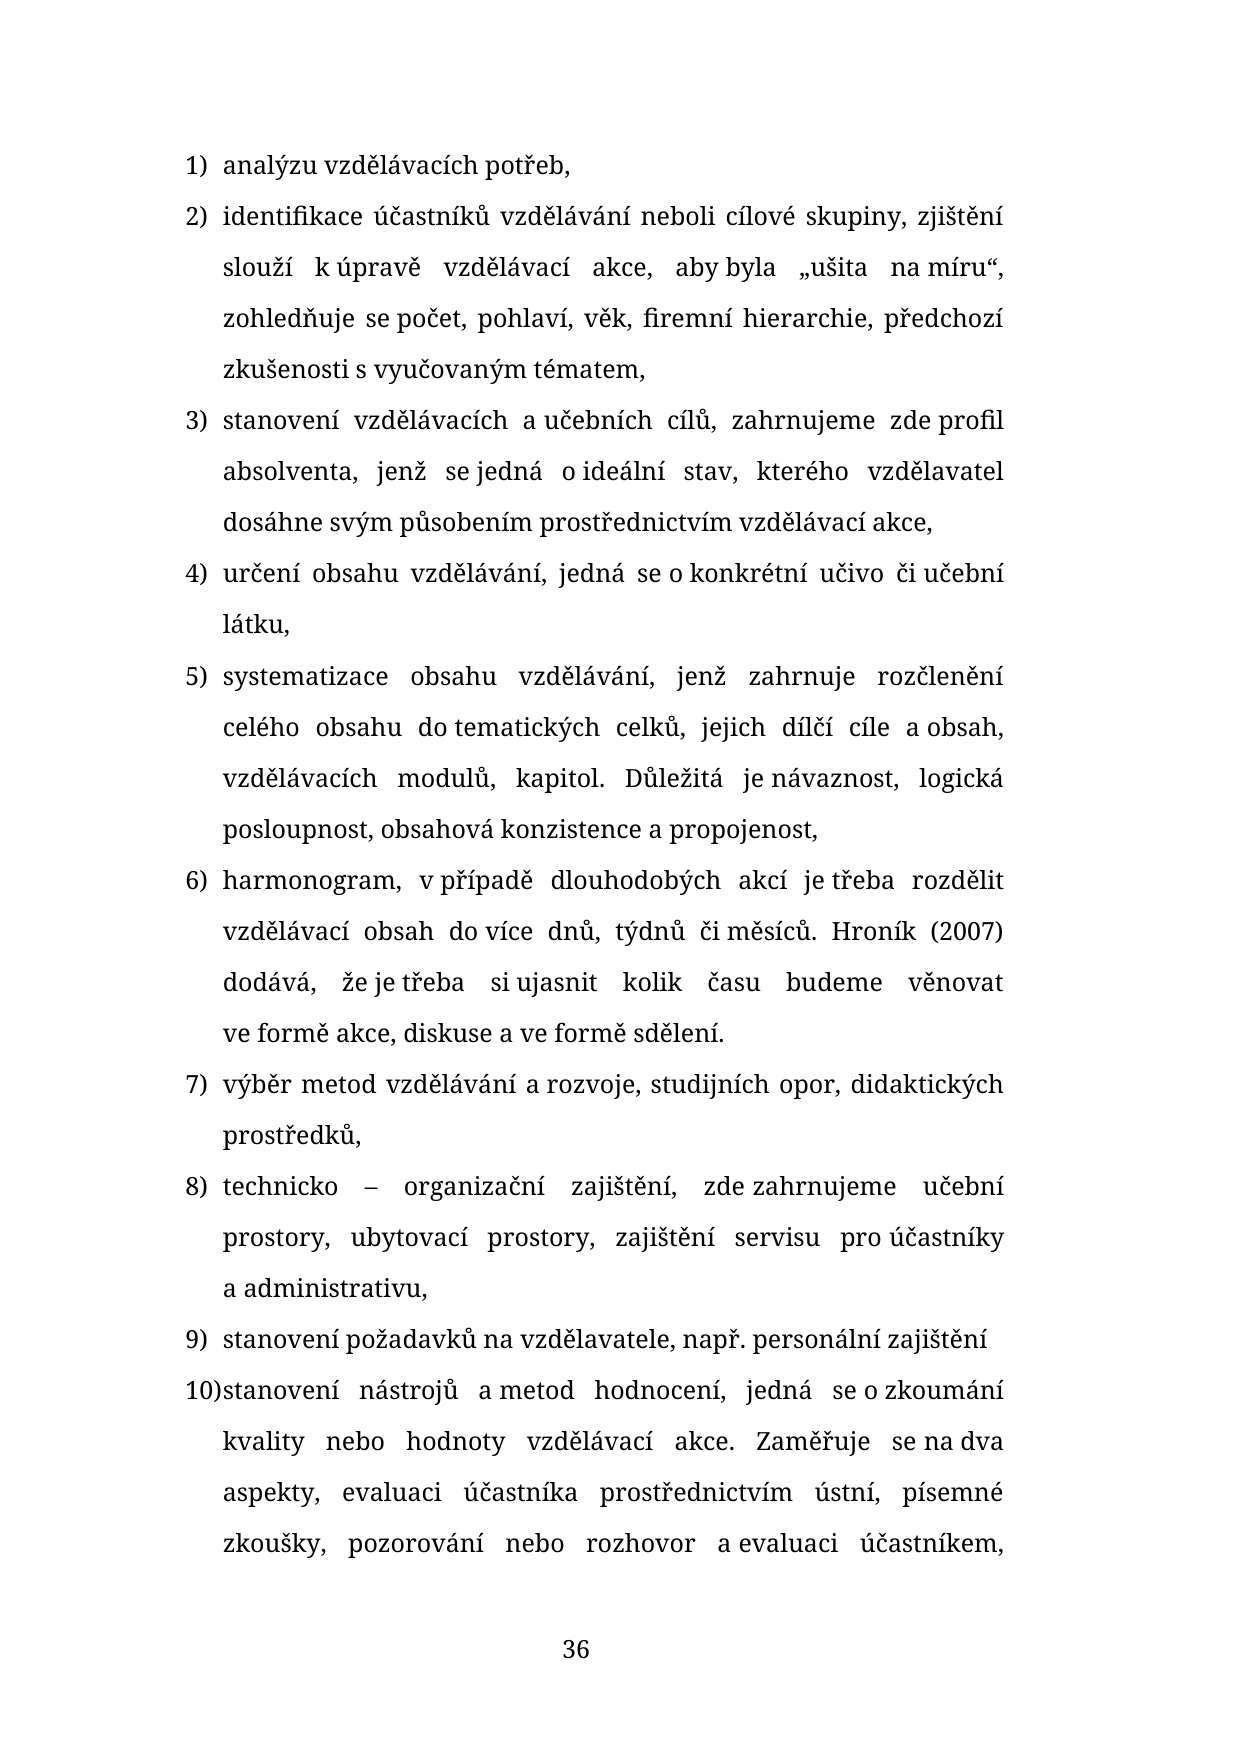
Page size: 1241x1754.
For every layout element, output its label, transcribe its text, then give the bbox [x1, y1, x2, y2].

text harmonogram, v případě dlouhodobých akcí je třeba rozdělit vzdělávací obsah do více dnů, týdnů či měsíců. Hroník (2007) dodává, že je třeba si ujasnit kolik času budeme věnovat ve formě akce, diskuse a ve formě sdělení. [185, 862, 1004, 1049]
text výběr metod vzdělávání a rozvoje, studijních opor, didaktických prostředků, [185, 1066, 1004, 1152]
text stanovení vzdělávacích a učebních cílů, zahrnujeme zde profil absolventa, jenž se jedná o ideální stav, kterého vzdělavatel dosáhne svým působením prostřednictvím vzdělávací akce, [185, 403, 1004, 539]
text identifikace účastníků vzdělávání neboli cílové skupiny, zjištění slouží k úpravě vzdělávací akce, aby byla „ušita na míru“, zohledňuje se počet, pohlaví, věk, firemní hierarchie, předchozí zkušenosti s vyučovaným tématem, [185, 199, 1004, 386]
text stanovení požadavků na vzdělavatele, např. personální zajištění [185, 1322, 1004, 1356]
text systematizace obsahu vzdělávání, jenž zahrnuje rozčlenění celého obsahu do tematických celků, jejich dílčí cíle a obsah, vzdělávacích modulů, kapitol. Důležitá je návaznost, logická posloupnost, obsahová konzistence a propojenost, [185, 658, 1004, 845]
text technicko – organizační zajištění, zde zahrnujeme učební prostory, ubytovací prostory, zajištění servisu pro účastníky a administrativu, [185, 1168, 1004, 1305]
list analýzu vzdělávacích potřeb, [185, 148, 1004, 182]
text určení obsahu vzdělávání, jedná se o konkrétní učivo či učební látku, [185, 556, 1004, 641]
